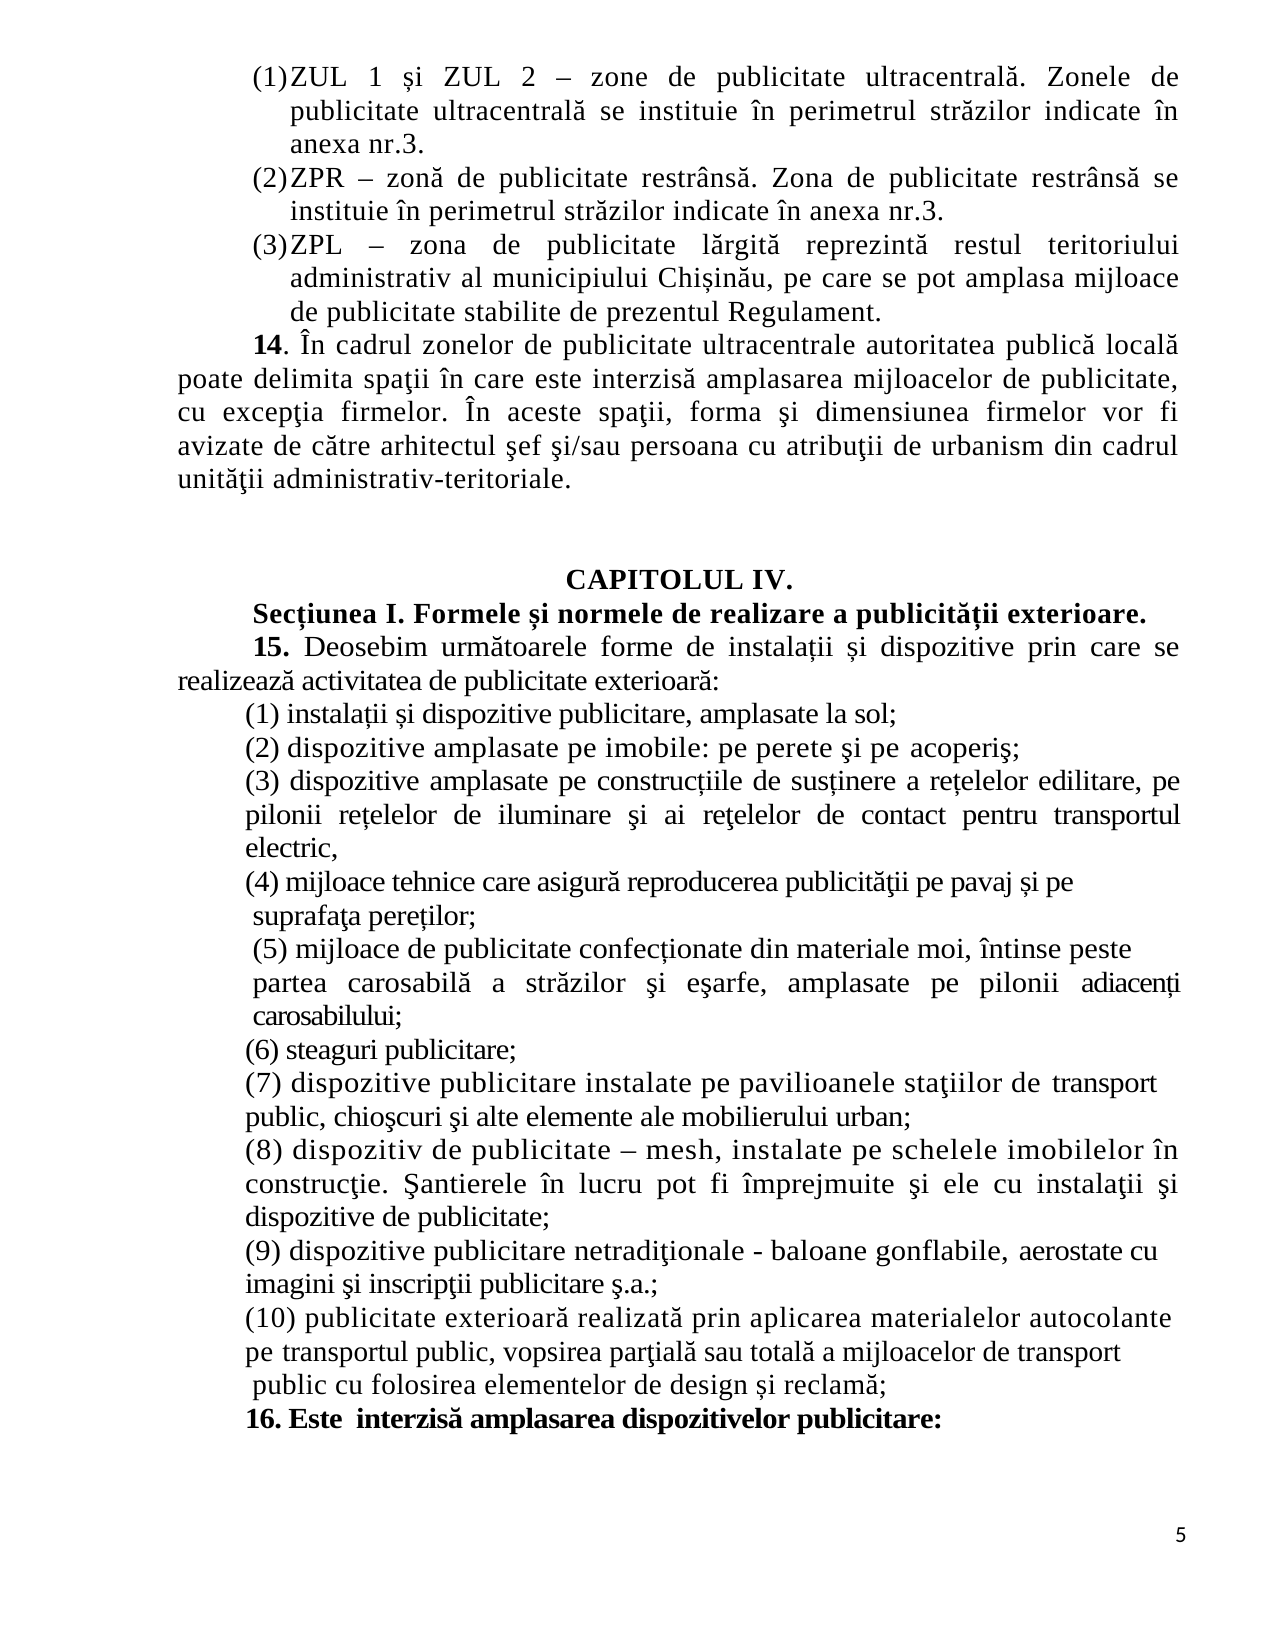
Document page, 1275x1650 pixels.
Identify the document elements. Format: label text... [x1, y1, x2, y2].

list ZPL – zona de publicitate lărgită reprezintă restul teritoriului administrativ al municipiului Chișinău, pe care se pot amplasa mijloace de publicitate stabilite de prezentul Regulament. [252, 227, 1181, 327]
text 15. Deosebim următoarele forme de instalații și dispozitive prin care se realizează activitatea de publicitate exterioară: [177, 629, 1181, 696]
text 14. În cadrul zonelor de publicitate ultracentrale autoritatea publică locală poate delimita spaţii în care este interzisă amplasarea mijloacelor de publicitate, cu excepţia firmelor. În aceste spaţii, forma şi dimensiunea firmelor vor fi avizate de către arhitectul şef şi/sau persoana cu atribuţii de urbanism din cadrul unităţii administrativ-teritoriale. [177, 327, 1181, 495]
text (10) publicitate exterioară realizată prin aplicarea materialelor autocolante [177, 1300, 1181, 1334]
text CAPITOLUL IV. [177, 562, 1181, 596]
text suprafaţa pereților; [177, 898, 1181, 931]
text (1) instalații și dispozitive publicitare, amplasate la sol; [245, 696, 1181, 730]
text Secțiunea I. Formele și normele de realizare a publicității exterioare. [177, 596, 1181, 629]
text public cu folosirea elementelor de design și reclamă; [177, 1367, 1181, 1401]
text (9) dispozitive publicitare netradiţionale - baloane gonflabile, aerostate cu [177, 1233, 1181, 1267]
text (3) dispozitive amplasate pe construcțiile de susținere a rețelelor edilitare, pe pilonii rețelelor de iluminare şi ai reţelelor de contact pentru transportul electric, [245, 763, 1181, 864]
text public, chioşcuri şi alte elemente ale mobilierului urban; [177, 1099, 1181, 1132]
text imagini şi inscripţii publicitare ş.a.; [177, 1267, 1181, 1300]
text 16. Este interzisă amplasarea dispozitivelor publicitare: [177, 1401, 1181, 1434]
list ZPR – zonă de publicitate restrânsă. Zona de publicitate restrânsă se instituie în perimetrul străzilor indicate în anexa nr.3. [252, 160, 1181, 227]
text partea carosabilă a străzilor şi eşarfe, amplasate pe pilonii adiacenți carosabilului; [252, 965, 1181, 1032]
text (6) steaguri publicitare; [177, 1032, 1181, 1065]
text (4) mijloace tehnice care asigură reproducerea publicităţii pe pavaj și pe [177, 864, 1181, 898]
list ZUL 1 și ZUL 2 – zone de publicitate ultracentrală. Zonele de publicitate ultracentrală se instituie în perimetrul străzilor indicate în anexa nr.3. [252, 59, 1181, 160]
text pe transportul public, vopsirea parţială sau totală a mijloacelor de transport [177, 1334, 1181, 1367]
text (5) mijloace de publicitate confecționate din materiale moi, întinse peste [252, 931, 1181, 965]
text (8) dispozitiv de publicitate – mesh, instalate pe schelele imobilelor în construcţie. Şantierele în lucru pot fi împrejmuite şi ele cu instalaţii şi dispozitive de publicitate; [245, 1132, 1181, 1233]
text (2) dispozitive amplasate pe imobile: pe perete şi pe acoperiş; [245, 730, 1181, 763]
text (7) dispozitive publicitare instalate pe pavilioanele staţiilor de transport [177, 1065, 1181, 1099]
